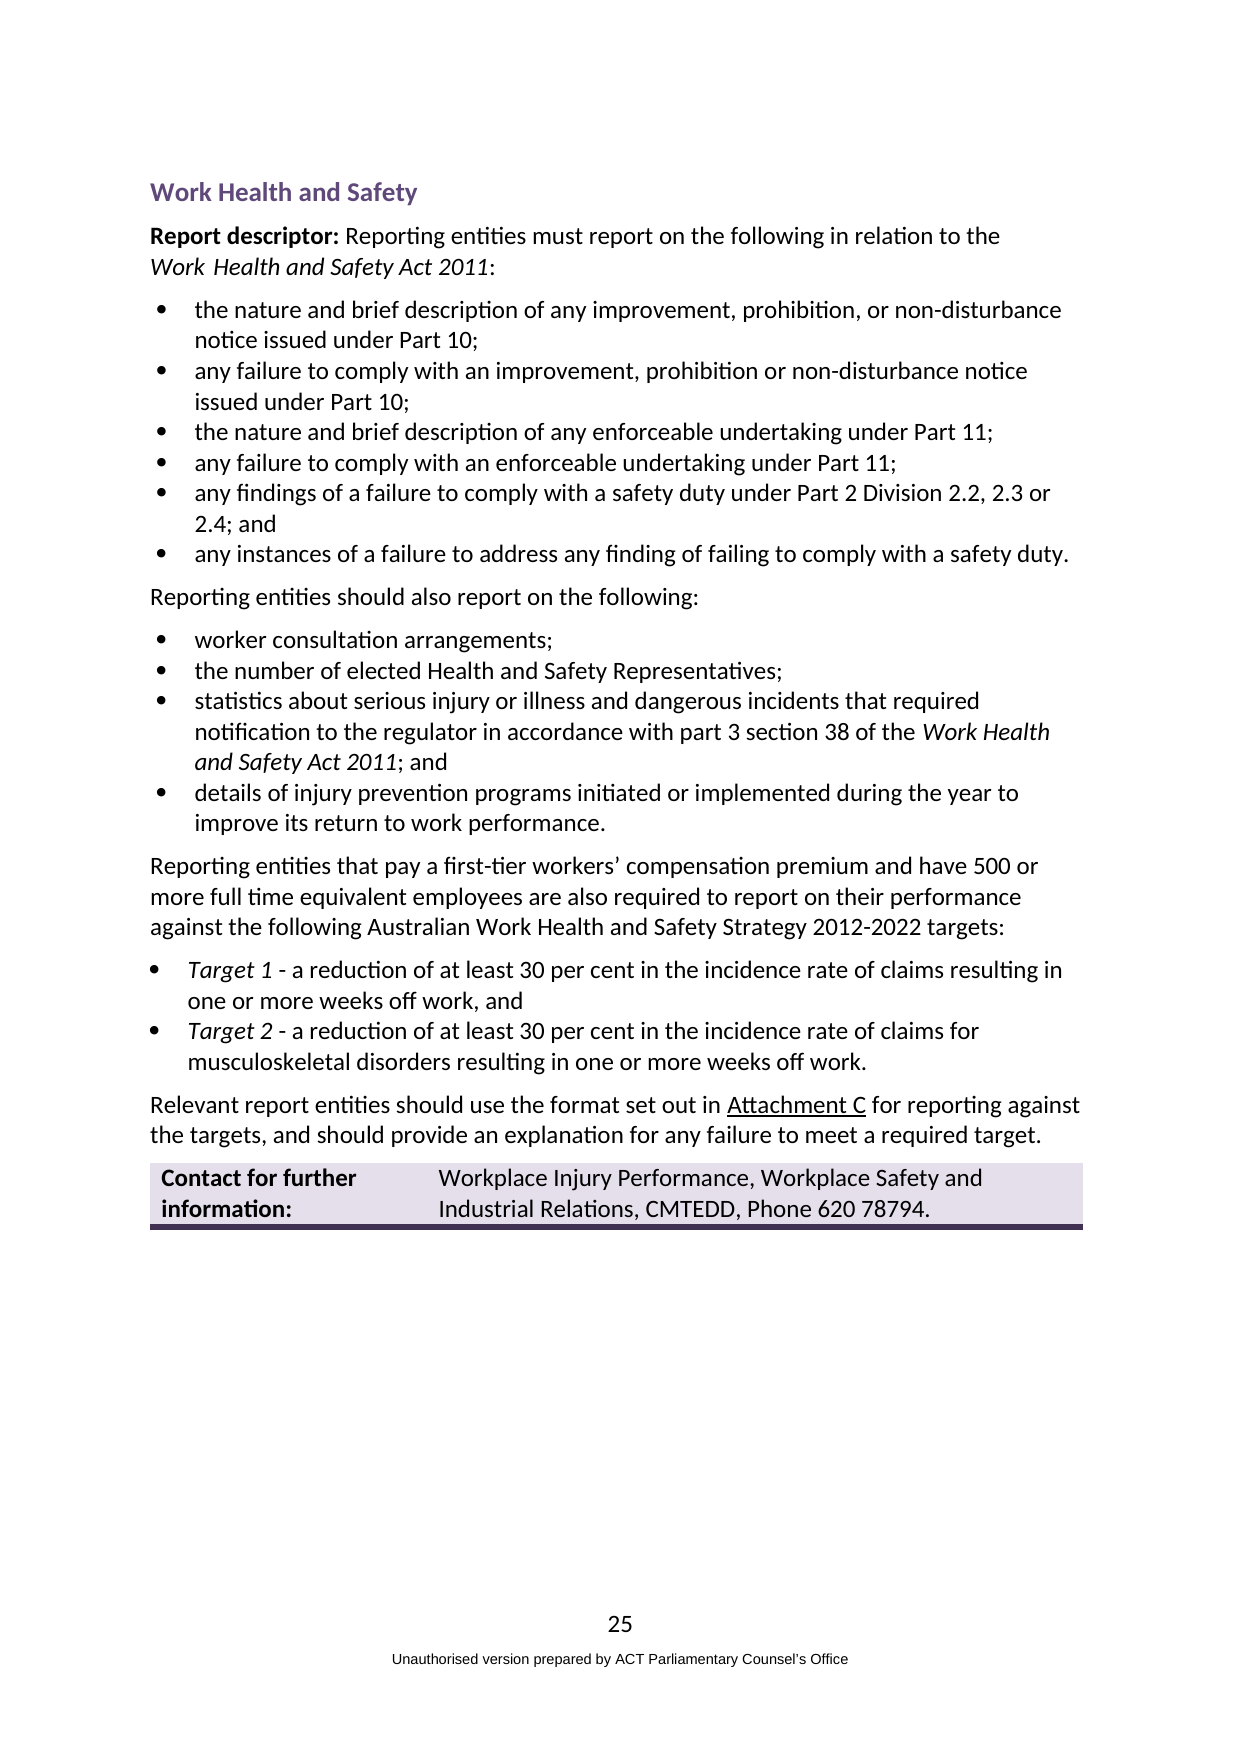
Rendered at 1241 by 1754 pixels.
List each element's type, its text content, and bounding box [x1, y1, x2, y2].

subtitle Work Health and Safety [150, 175, 1090, 208]
list Target 1 - a reduction of at least 30 per cent in the incidence rate of claims resulting in one or more weeks off work, and [150, 954, 1090, 1016]
list the nature and brief description of any enforceable undertaking under Part 11; [157, 416, 1090, 447]
list the nature and brief description of any improvement, prohibition, or non-disturbance notice issued under Part 10; [157, 294, 1090, 355]
text Relevant report entities should use the format set out in Attachment C for reporting against the targets, and should provide an explanation for any failure to meet a required target. [150, 1089, 1090, 1150]
list Target 2 - a reduction of at least 30 per cent in the incidence rate of claims for musculoskeletal disorders resulting in one or more weeks off work. [150, 1016, 1090, 1077]
list any findings of a failure to comply with a safety duty under Part 2 Division 2.2, 2.3 or 2.4; and [157, 477, 1090, 538]
list worker consultation arrangements; [157, 624, 1090, 655]
list any instances of a failure to address any finding of failing to comply with a safety duty. [157, 538, 1090, 569]
text Report descriptor: Reporting entities must report on the following in relation to the Work Health and Safety Act 2011: [150, 221, 1090, 282]
list any failure to comply with an enforceable undertaking under Part 11; [157, 447, 1090, 477]
list statistics about serious injury or illness and dangerous incidents that required notification to the regulator in accordance with part 3 section 38 of the Work Health and Safety Act 2011; and [157, 685, 1090, 777]
text Reporting entities should also report on the following: [150, 581, 1090, 612]
table_header Workplace Injury Performance, Workplace Safety and Industrial Relations, CMTEDD, Phone 620 78794. [427, 1163, 1083, 1224]
text Reporting entities that pay a first-tier workers’ compensation premium and have 500 or more full time equivalent employees are also required to report on their performance against the following Australian Work Health and Safety Strategy 2012-2022 targets: [150, 850, 1090, 942]
list any failure to comply with an improvement, prohibition or non-disturbance notice issued under Part 10; [157, 355, 1090, 416]
table_header Contact for further information: [150, 1163, 427, 1224]
list details of injury prevention programs initiated or implemented during the year to improve its return to work performance. [157, 777, 1090, 838]
list the number of elected Health and Safety Representatives; [157, 655, 1090, 685]
